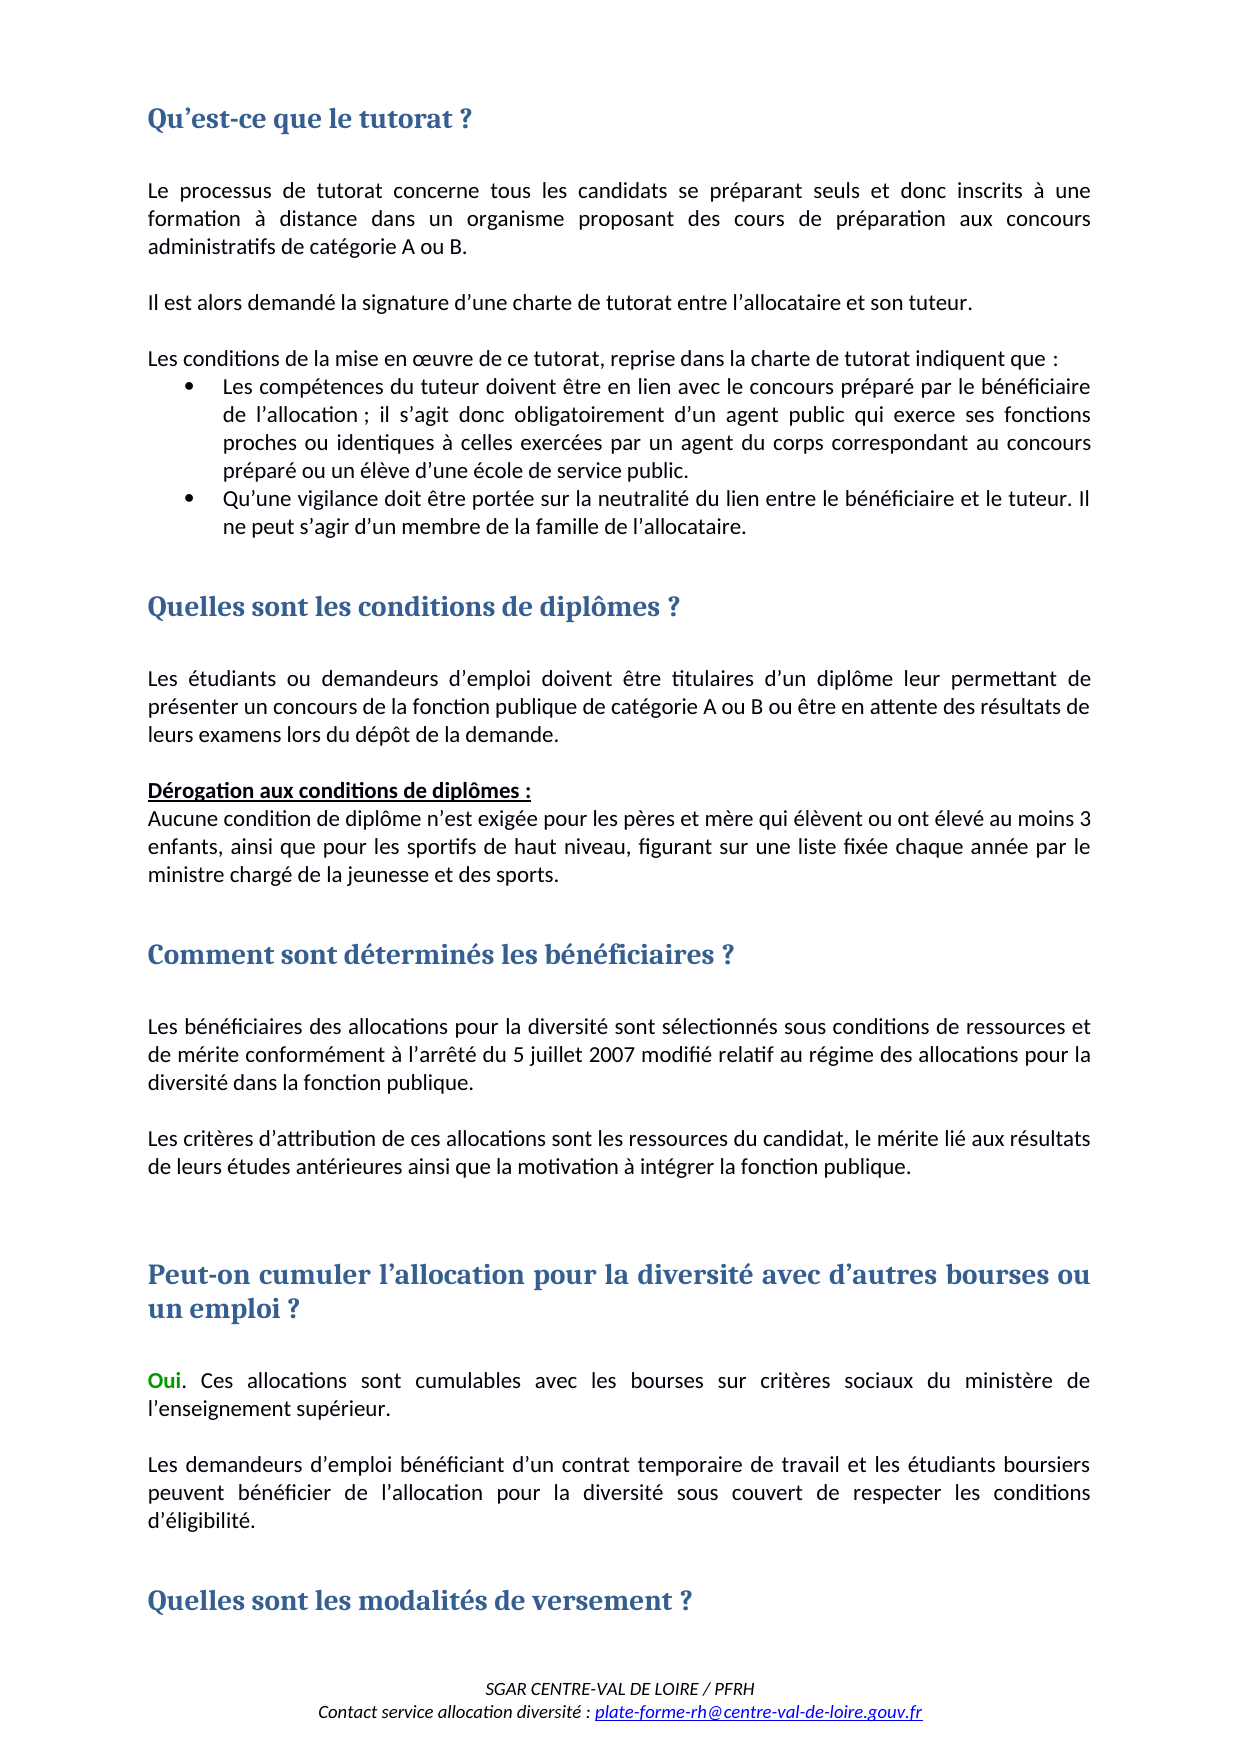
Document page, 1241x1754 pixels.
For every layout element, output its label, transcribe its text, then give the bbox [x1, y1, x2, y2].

text Les demandeurs d’emploi bénéficiant d’un contrat temporaire de travail et les étudiants boursiers peuvent bénéficier de l’allocation pour la diversité sous couvert de respecter les conditions d’éligibilité. [148, 1450, 1093, 1534]
text Dérogation aux conditions de diplômes : [148, 776, 1093, 804]
text Les bénéficiaires des allocations pour la diversité sont sélectionnés sous conditions de ressources et de mérite conformément à l’arrêté du 5 juillet 2007 modifié relatif au régime des allocations pour la diversité dans la fonction publique. [148, 1012, 1093, 1096]
text Quelles sont les modalités de versement ? [148, 1584, 1093, 1618]
text Les conditions de la mise en œuvre de ce tutorat, reprise dans la charte de tutorat indiquent que : [148, 344, 1093, 372]
text Aucune condition de diplôme n’est exigée pour les pères et mère qui élèvent ou ont élevé au moins 3 enfants, ainsi que pour les sportifs de haut niveau, figurant sur une liste fixée chaque année par le ministre chargé de la jeunesse et des sports. [148, 804, 1093, 888]
text Les étudiants ou demandeurs d’emploi doivent être titulaires d’un diplôme leur permettant de présenter un concours de la fonction publique de catégorie A ou B ou être en attente des résultats de leurs examens lors du dépôt de la demande. [148, 664, 1093, 748]
list Qu’une vigilance doit être portée sur la neutralité du lien entre le bénéficiaire et le tuteur. Il ne peut s’agir d’un membre de la famille de l’allocataire. [185, 484, 1093, 540]
text Il est alors demandé la signature d’une charte de tutorat entre l’allocataire et son tuteur. [148, 288, 1093, 316]
text Oui. Ces allocations sont cumulables avec les bourses sur critères sociaux du ministère de l’enseignement supérieur. [148, 1366, 1093, 1422]
text Quelles sont les conditions de diplômes ? [148, 590, 1093, 624]
text Comment sont déterminés les bénéficiaires ? [148, 938, 1093, 972]
text Peut-on cumuler l’allocation pour la diversité avec d’autres bourses ou un emploi ? [148, 1258, 1093, 1326]
text Qu’est-ce que le tutorat ? [148, 102, 1093, 135]
text Le processus de tutorat concerne tous les candidats se préparant seuls et donc inscrits à une formation à distance dans un organisme proposant des cours de préparation aux concours administratifs de catégorie A ou B. [148, 176, 1093, 260]
text Les critères d’attribution de ces allocations sont les ressources du candidat, le mérite lié aux résultats de leurs études antérieures ainsi que la motivation à intégrer la fonction publique. [148, 1124, 1093, 1181]
list Les compétences du tuteur doivent être en lien avec le concours préparé par le bénéficiaire de l’allocation ; il s’agit donc obligatoirement d’un agent public qui exerce ses fonctions proches ou identiques à celles exercées par un agent du corps correspondant au concours préparé ou un élève d’une école de service public. [185, 372, 1093, 484]
